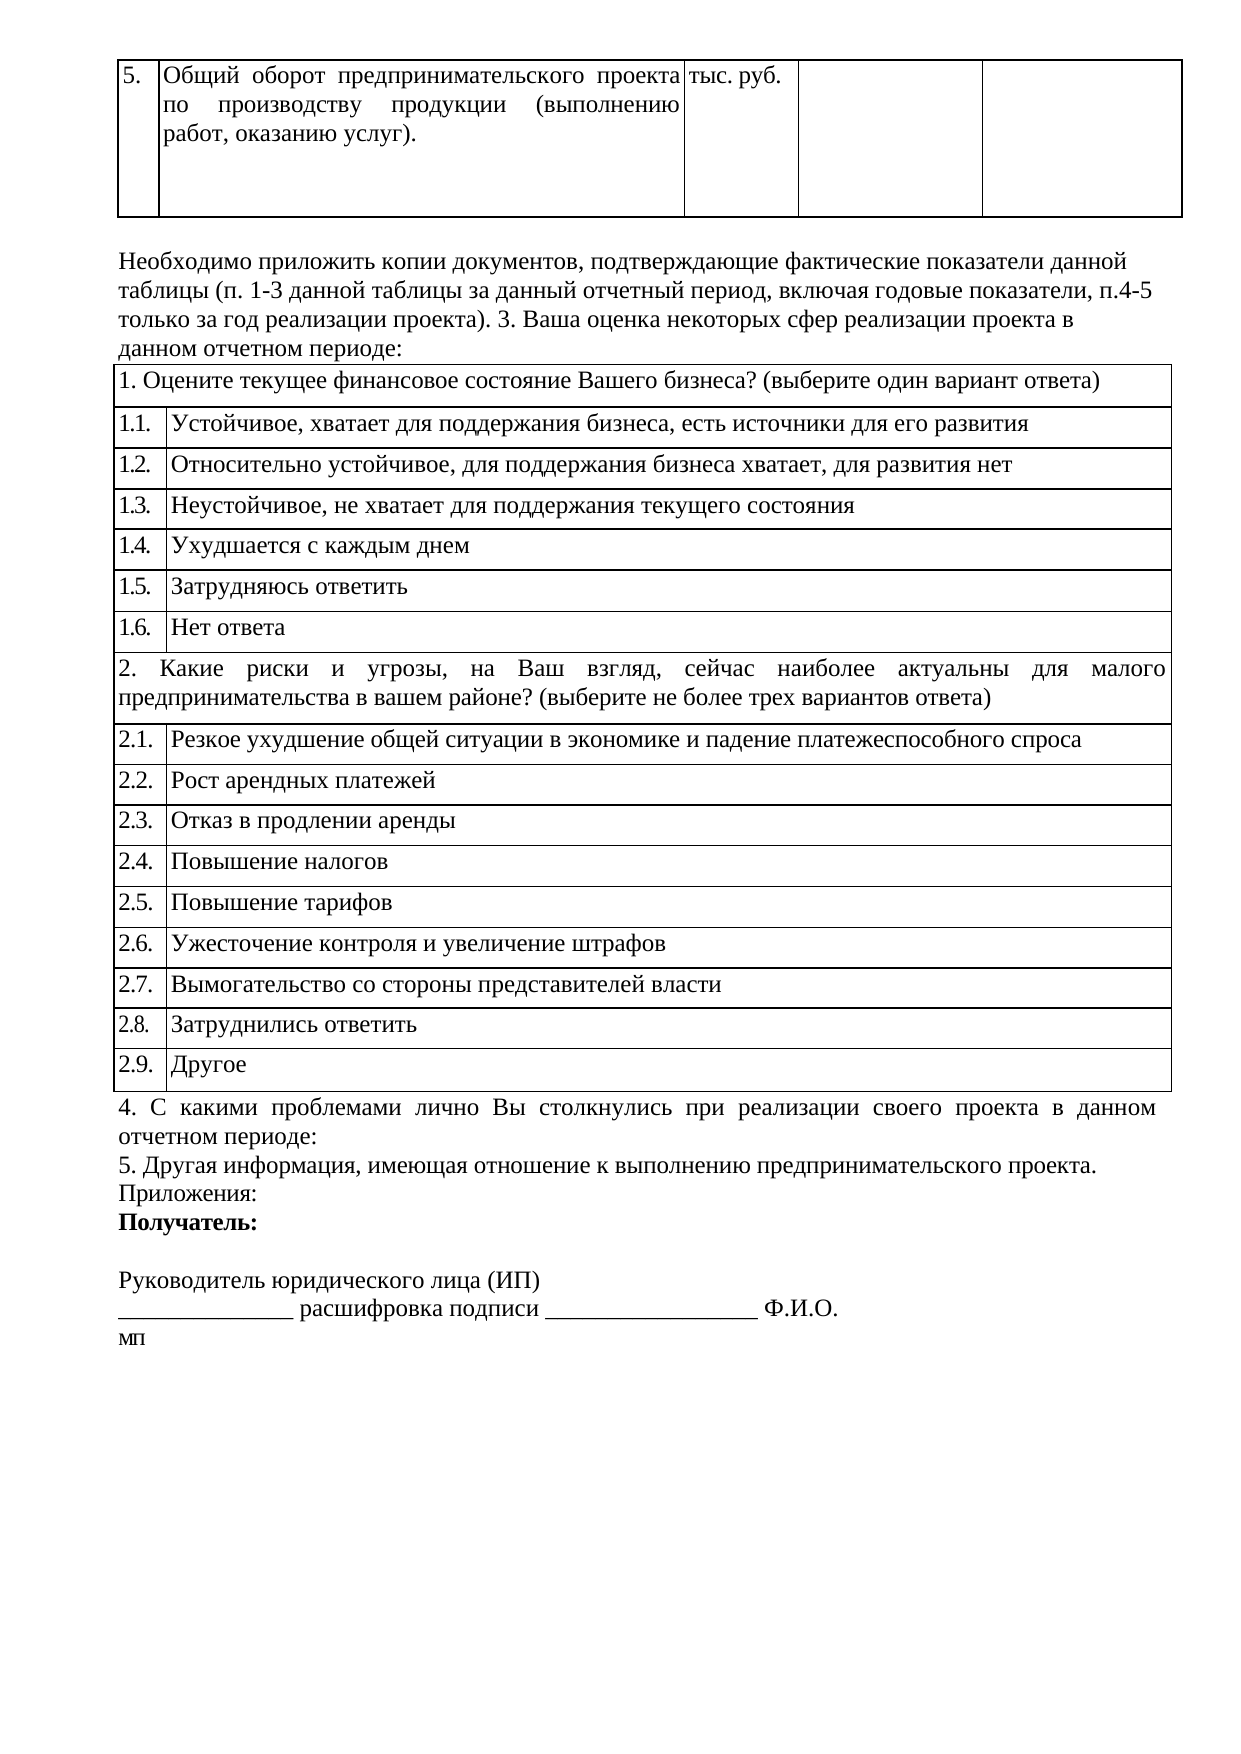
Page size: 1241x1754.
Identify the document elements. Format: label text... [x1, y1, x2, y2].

table_cell 2.3. [115, 806, 166, 844]
table_cell 2.2. [115, 765, 166, 804]
table_cell Резкое ухудшение общей ситуации в экономике и падение платежеспособного спроса [167, 725, 1171, 763]
table_cell Ухудшается с каждым днем [167, 530, 1171, 569]
table_cell Устойчивое, хватает для поддержания бизнеса, есть источники для его развития [167, 408, 1171, 447]
table_cell 2.9. [115, 1049, 166, 1091]
text Получатель: [118, 1207, 1157, 1236]
table_cell 2.8. [115, 1009, 166, 1048]
text Руководитель юридического лица (ИП) [118, 1265, 1157, 1293]
text Необходимо приложить копии документов, подтверждающие фактические показатели данной таблицы (п. 1-3 данной таблицы за данный отчетный период, включая годовые показатели, п.4-5 только за год реализации проекта). 3. Ваша оценка некоторых сфер реализации проекта в данном отчетном периоде: [118, 246, 1157, 361]
table_cell 1.2. [115, 449, 166, 488]
table_cell [983, 61, 1181, 216]
text 4. С какими проблемами лично Вы столкнулись при реализации своего проекта в данном отчетном периоде: [118, 1092, 1157, 1150]
table_cell 1.1. [115, 408, 166, 447]
table_cell Отказ в продлении аренды [167, 806, 1171, 844]
table_cell Повышение тарифов [167, 887, 1171, 927]
text Приложения: [118, 1178, 1157, 1207]
table_cell 1.5. [115, 571, 166, 611]
table_cell тыс. руб. [685, 61, 798, 216]
table_cell Неустойчивое, не хватает для поддержания текущего состояния [167, 490, 1171, 528]
table_cell Вымогательство со стороны представителей власти [167, 969, 1171, 1007]
table_cell 2.5. [115, 887, 166, 927]
table_cell Общий оборот предпринимательского проекта по производству продукции (выполнению работ, оказанию услуг). [160, 61, 684, 216]
table_cell Повышение налогов [167, 846, 1171, 886]
table_cell 2. Какие риски и угрозы, на Ваш взгляд, сейчас наиболее актуальны для малого предпринимательства в вашем районе? (выберите не более трех вариантов ответа) [115, 653, 1171, 723]
table_header 1. Оцените текущее финансовое состояние Вашего бизнеса? (выберите один вариант ответа) [115, 365, 1171, 406]
table_cell 2.4. [115, 846, 166, 886]
table_cell Затруднились ответить [167, 1009, 1171, 1048]
text ______________ расшифровка подписи _________________ Ф.И.О. [118, 1293, 1157, 1322]
text мп [118, 1322, 1157, 1351]
table_cell Рост арендных платежей [167, 765, 1171, 804]
table_cell Затрудняюсь ответить [167, 571, 1171, 611]
text 5. Другая информация, имеющая отношение к выполнению предпринимательского проекта. [118, 1150, 1157, 1178]
table_cell 1.6. [115, 612, 166, 652]
table_cell Другое [167, 1049, 1171, 1091]
table_cell 5. [119, 61, 158, 216]
table_cell 2.1. [115, 725, 166, 763]
table_cell 1.4. [115, 530, 166, 569]
table_cell 2.6. [115, 928, 166, 967]
table_cell 2.7. [115, 969, 166, 1007]
table_cell Относительно устойчивое, для поддержания бизнеса хватает, для развития нет [167, 449, 1171, 488]
table_cell Нет ответа [167, 612, 1171, 652]
table_cell [799, 61, 982, 216]
table_cell 1.3. [115, 490, 166, 528]
table_cell Ужесточение контроля и увеличение штрафов [167, 928, 1171, 967]
